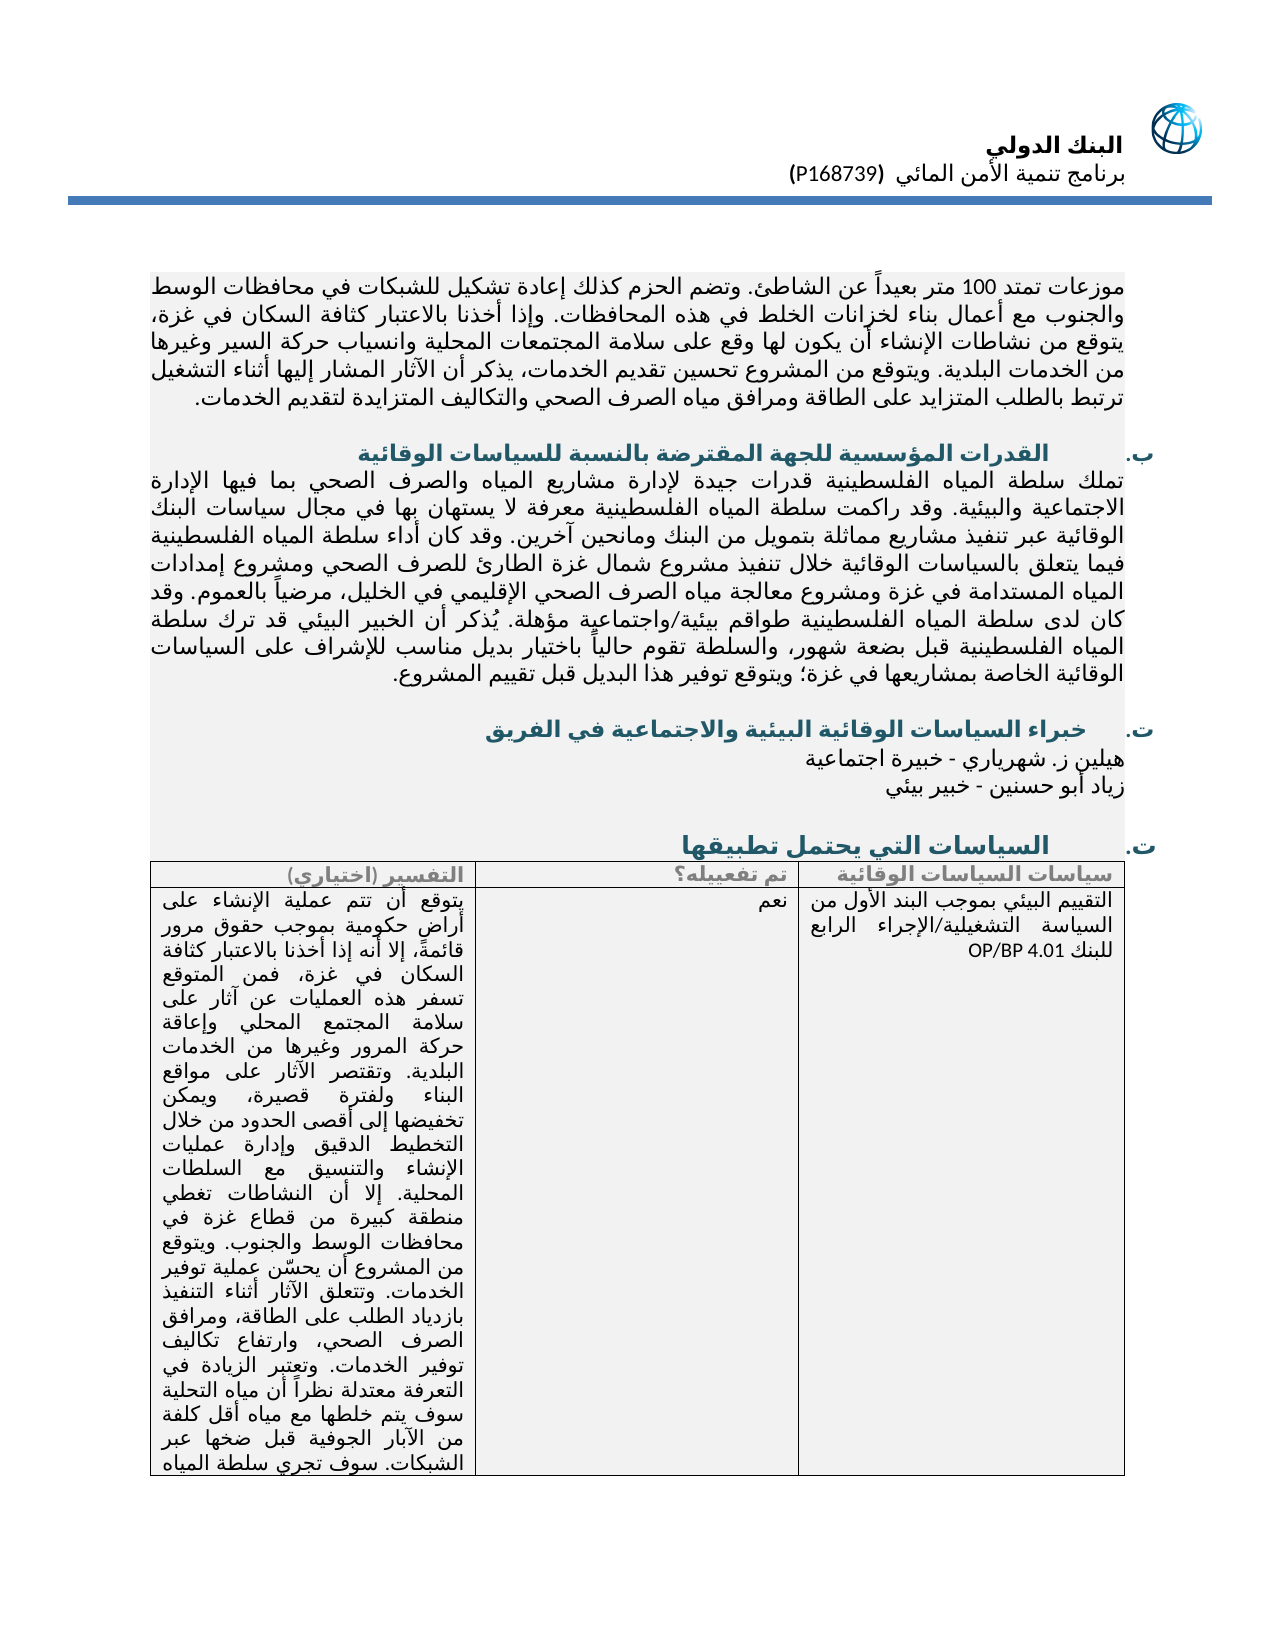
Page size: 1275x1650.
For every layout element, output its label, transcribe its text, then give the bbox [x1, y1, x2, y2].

table_cell التقييم البيئي بموجب البند الأول من السياسة التشغيلية/الإجراء الرابع للبنك OP/BP 4.01 [799, 888, 1124, 1475]
picture [1151, 103, 1203, 154]
list خبراء السياسات الوقائية البيئية والاجتماعية في الفريق [150, 716, 1125, 744]
table_cell نعم [476, 888, 798, 1475]
list القدرات المؤسسية للجهة المقترضة بالنسبة للسياسات الوقائية [150, 439, 1125, 467]
list زياد أبو حسنين - خبير بيئي [150, 772, 1125, 800]
picture [1175, 115, 1181, 123]
table_header التفسير (اختياري) [151, 862, 475, 887]
table_header تم تفعييله؟ [476, 862, 798, 887]
table_header سياسات السياسات الوقائية [799, 862, 1124, 887]
picture [1167, 112, 1175, 119]
list السياسات التي يحتمل تطبيقها [150, 830, 1125, 861]
list هيلين ز. شهرياري - خبيرة اجتماعية [150, 744, 1125, 772]
picture [1183, 103, 1203, 142]
list تملك سلطة المياه الفلسطينية قدرات جيدة لإدارة مشاريع المياه والصرف الصحي بما فيها الإدارة الاجتماعية والبيئية. وقد راكمت سلطة المياه الفلسطينية معرفة لا يستهان بها في مجال سياسات البنك الوقائية عبر تنفيذ مشاريع مماثلة بتمويل من البنك ومانحين آخرين. وقد كان أداء سلطة المياه الفلسطينية فيما يتعلق بالسياسات الوقائية خلال تنفيذ مشروع شمال غزة الطارئ للصرف الصحي ومشروع إمدادات المياه المستدامة في غزة ومشروع معالجة مياه الصرف الصحي الإقليمي في الخليل، مرضياً بالعموم. وقد كان لدى سلطة المياه الفلسطينية طواقم بيئية/واجتماعية مؤهلة. يُذكر أن الخبير البيئي قد ترك سلطة المياه الفلسطينية قبل بضعة شهور، والسلطة تقوم حالياً باختيار بديل مناسب للإشراف على السياسات الوقائية الخاصة بمشاريعها في غزة؛ ويتوقع توفير هذا البديل قبل تقييم المشروع. [150, 467, 1125, 688]
